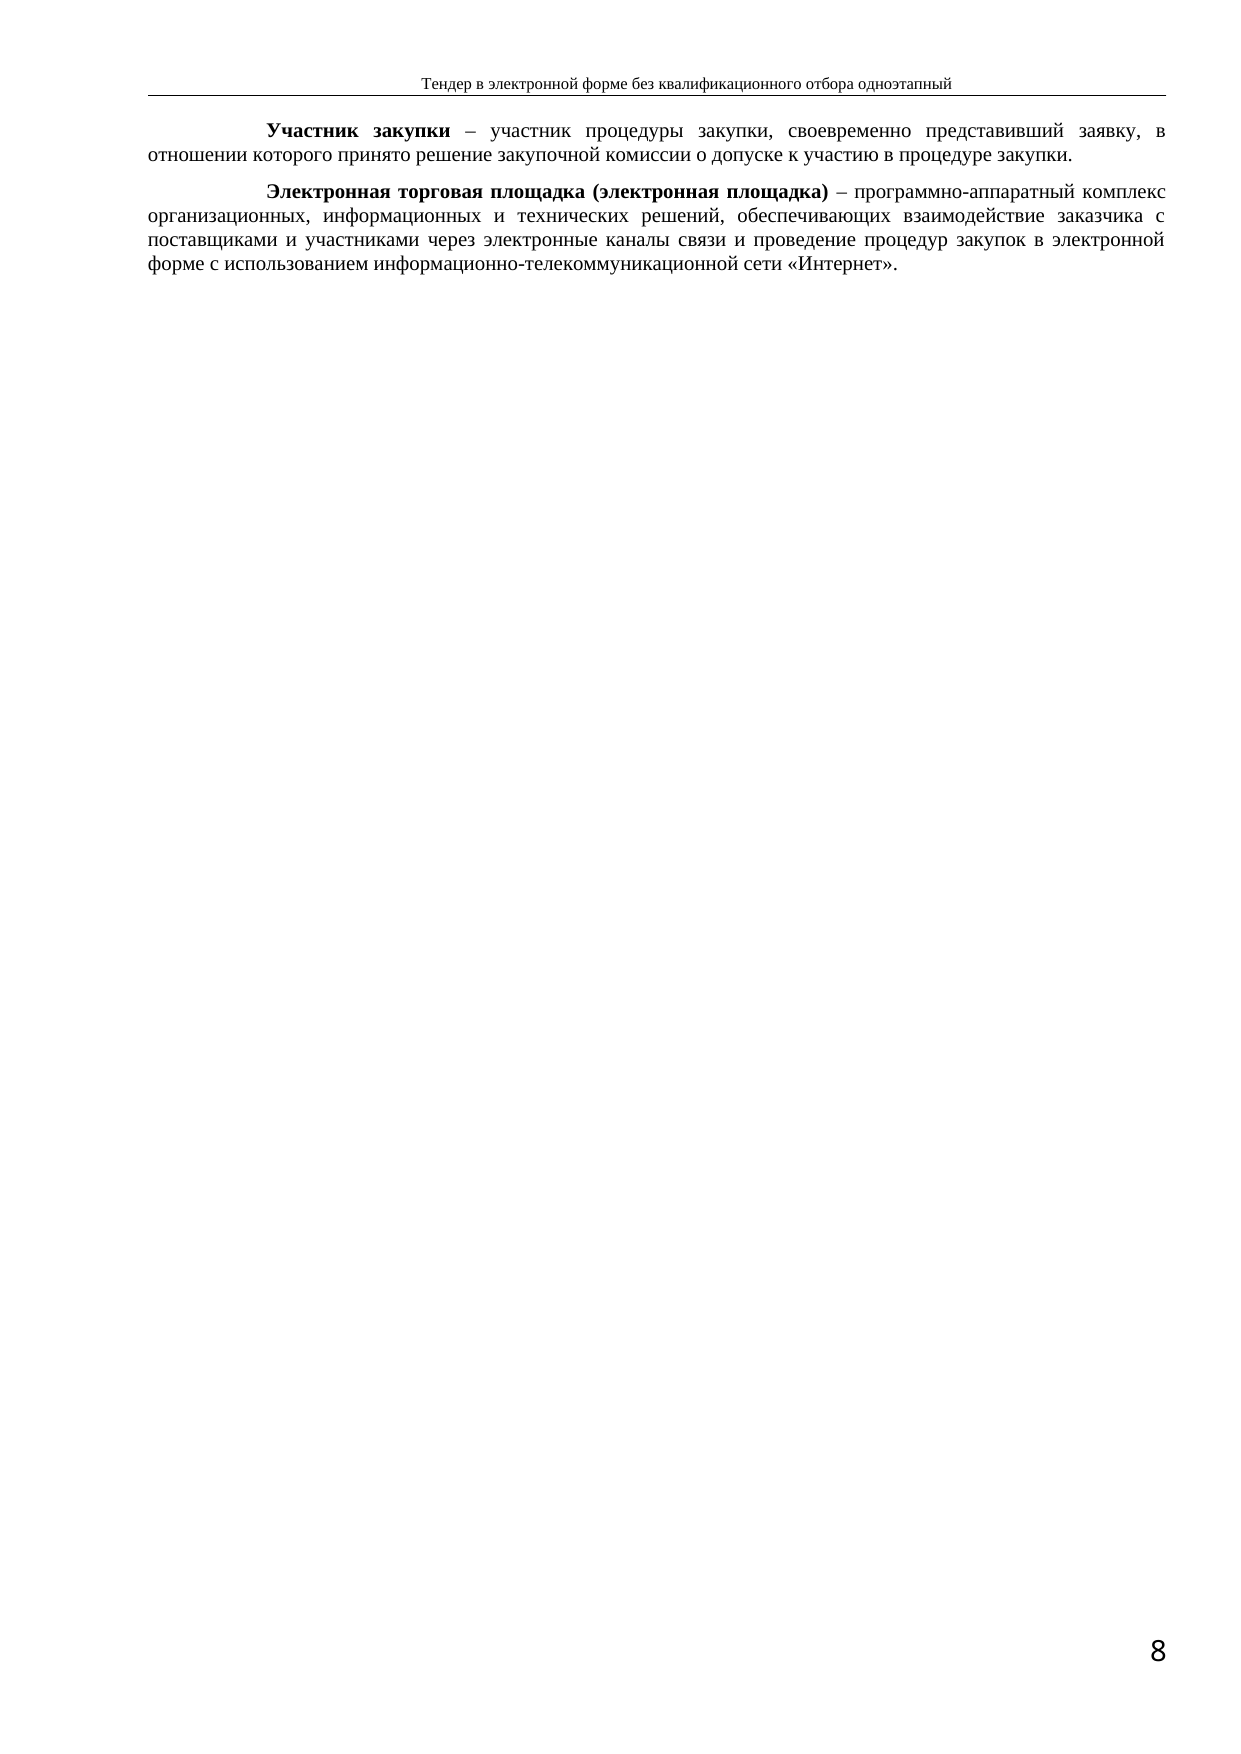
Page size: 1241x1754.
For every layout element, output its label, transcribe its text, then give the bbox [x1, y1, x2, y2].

list Участник закупки – участник процедуры закупки, своевременно представивший заявку, в отношении которого принято решение закупочной комиссии о допуске к участию в процедуре закупки. [148, 118, 1166, 166]
list Электронная торговая площадка (электронная площадка) – программно-аппаратный комплекс организационных, информационных и технических решений, обеспечивающих взаимодействие заказчика с поставщиками и участниками через электронные каналы связи и проведение процедур закупок в электронной форме с использованием информационно-телекоммуникационной сети «Интернет». [148, 179, 1166, 275]
